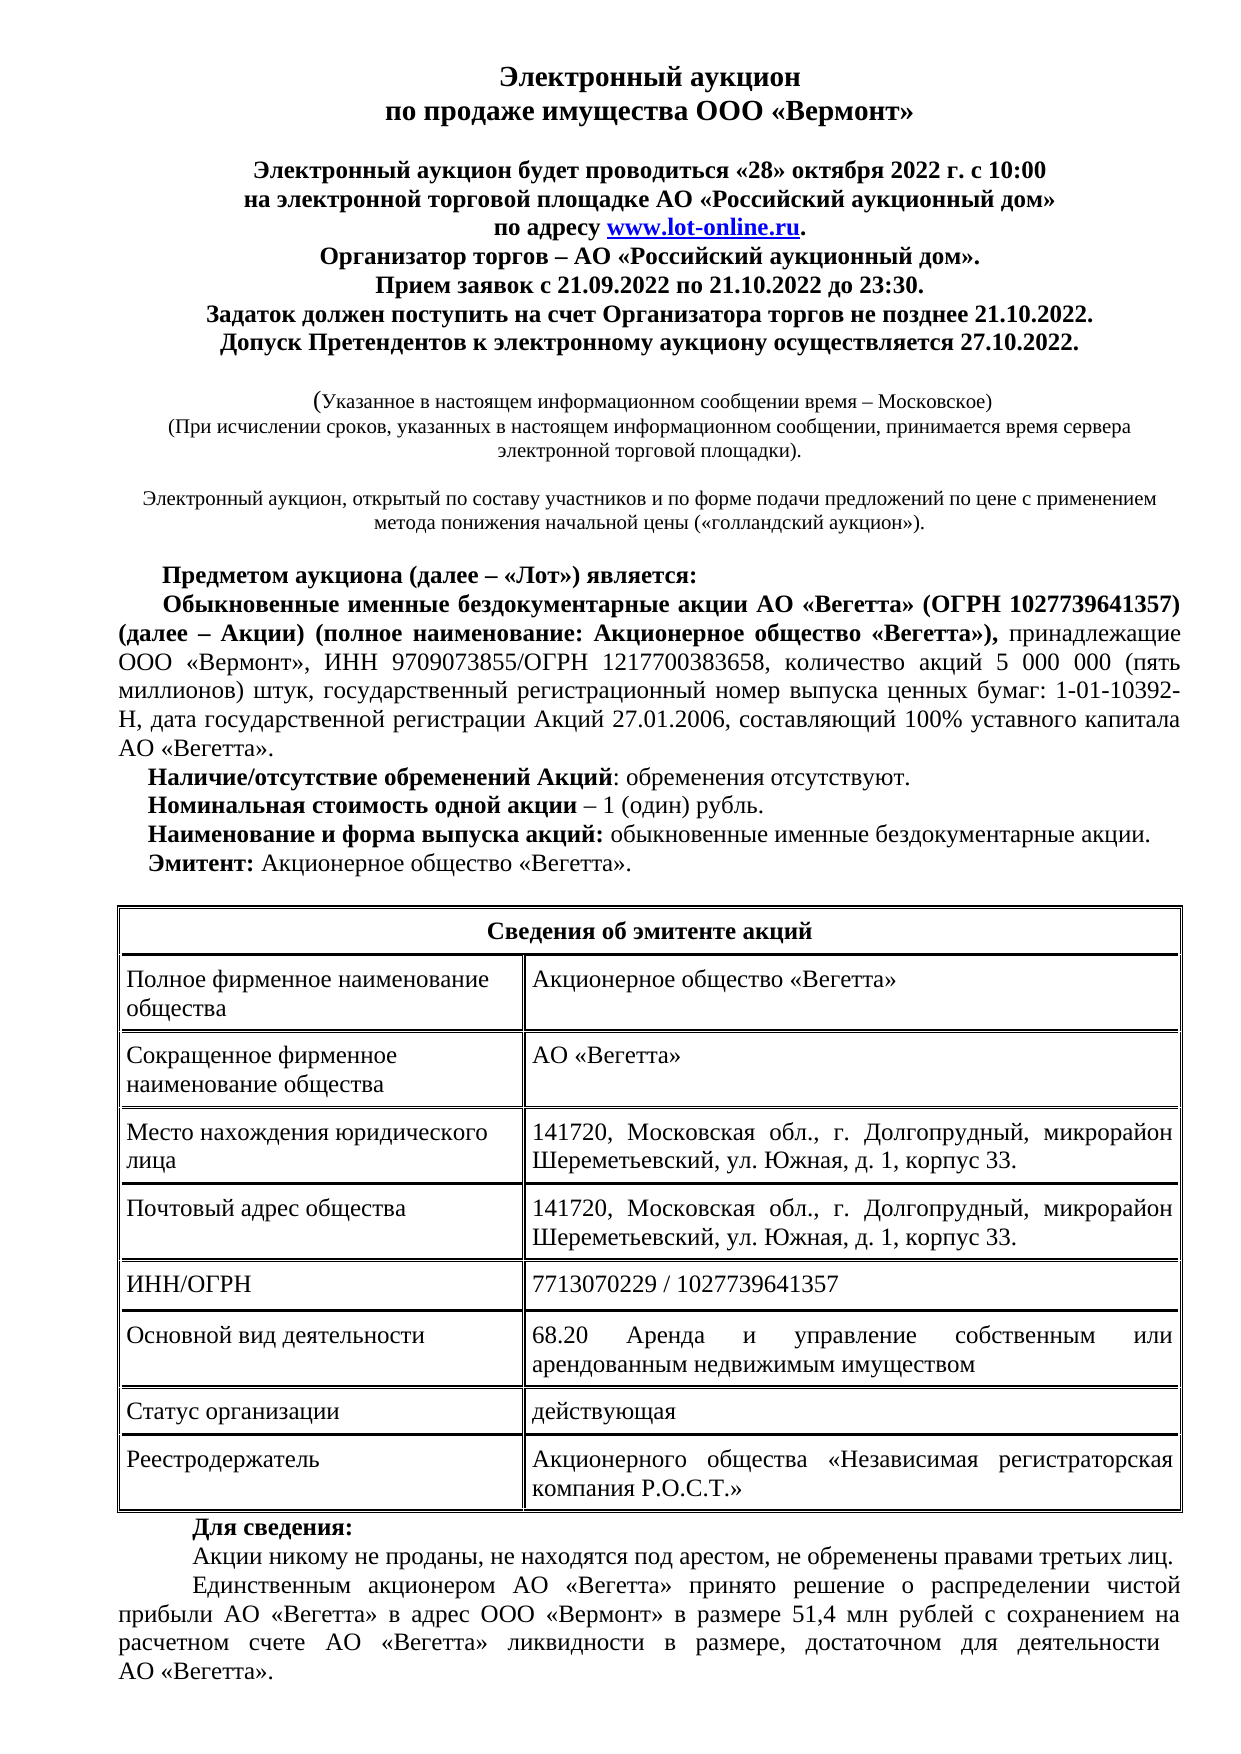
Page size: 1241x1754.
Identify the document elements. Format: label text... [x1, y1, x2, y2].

table_cell Статус организации [120, 1385, 522, 1433]
table_cell 7713070229 / 1027739641357 [526, 1258, 1180, 1309]
text по продаже имущества ООО «Вермонт» [118, 93, 1181, 126]
table_cell Основной вид деятельности [120, 1309, 522, 1385]
text по адресу www.lot-online.ru. [118, 212, 1181, 241]
table_cell Полное фирменное наименование общества [118, 953, 522, 1029]
table_cell 68.20 Аренда и управление собственным или арендованным недвижимым имуществом [526, 1309, 1180, 1385]
text Наличие/отсутствие обременений Акций: обременения отсутствуют. [118, 762, 1181, 790]
table_cell действующая [526, 1385, 1180, 1433]
text Прием заявок с 21.09.2022 по 21.10.2022 до 23:30. [118, 270, 1181, 299]
text Наименование и форма выпуска акций: обыкновенные именные бездокументарные акции. [118, 819, 1181, 848]
text (При исчислении сроков, указанных в настоящем информационном сообщении, принимается время сервера [118, 414, 1181, 438]
table_cell ИНН/ОГРН [120, 1258, 522, 1309]
text электронной торговой площадки). [118, 438, 1181, 462]
table_cell Акционерное общество «Вегетта» [526, 953, 1181, 1029]
text Акции никому не проданы, не находятся под арестом, не обременены правами третьих лиц. [118, 1541, 1181, 1570]
table_cell Сокращенное фирменное наименование общества [120, 1029, 522, 1106]
text Организатор торгов – АО «Российский аукционный дом». [118, 241, 1181, 270]
table_cell 141720, Московская обл., г. Долгопрудный, микрорайон Шереметьевский, ул. Южная, д. 1, корпус 33. [526, 1182, 1180, 1258]
text Электронный аукцион будет проводиться «28» октября 2022 г. с 10:00 [118, 155, 1181, 184]
text Электронный аукцион, открытый по составу участников и по форме подачи предложений по цене с применением метода понижения начальной цены («голландский аукцион»). [118, 486, 1181, 534]
table_cell 141720, Московская обл., г. Долгопрудный, микрорайон Шереметьевский, ул. Южная, д. 1, корпус 33. [524, 1106, 1181, 1182]
text Допуск Претендентов к электронному аукциону осуществляется 27.10.2022. [118, 327, 1181, 356]
table_cell Почтовый адрес общества [120, 1182, 522, 1258]
text (Указанное в настоящем информационном сообщении время – Московское) [118, 385, 1181, 414]
text Для сведения: [118, 1513, 1181, 1541]
text Эмитент: Акционерное общество «Вегетта». [118, 848, 1181, 877]
text Предметом аукциона (далее – «Лот») является: [118, 560, 1181, 589]
text Задаток должен поступить на счет Организатора торгов не позднее 21.10.2022. [118, 299, 1181, 327]
text Обыкновенные именные бездокументарные акции АО «Вегетта» (ОГРН 1027739641357) (далее – Акции) (полное наименование: Акционерное общество «Вегетта»), принадлежащие ООО «Вермонт», ИНН 9709073855/ОГРН 1217700383658, количество акций 5 000 000 (пять миллионов) штук, государственный регистрационный номер выпуска ценных бумаг: 1-01-10392-Н, дата государственной регистрации Акций 27.01.2006, составляющий 100% уставного капитала АО «Вегетта». [118, 589, 1181, 762]
table_header Сведения об эмитенте акций [120, 909, 1180, 953]
text Единственным акционером АО «Вегетта» принято решение о распределении чистой прибыли АО «Вегетта» в адрес ООО «Вермонт» в размере 51,4 млн рублей с сохранением на расчетном счете АО «Вегетта» ликвидности в размере, достаточном для деятельности АО «Вегетта». [118, 1570, 1181, 1685]
text на электронной торговой площадке АО «Российский аукционный дом» [118, 184, 1181, 212]
text Электронный аукцион [118, 59, 1181, 93]
text Номинальная стоимость одной акции – 1 (один) рубль. [118, 790, 1181, 819]
table_cell Место нахождения юридического лица [118, 1106, 524, 1182]
table_cell Акционерного общества «Независимая регистраторская компания Р.О.С.Т.» [524, 1433, 1181, 1509]
table_cell Реестродержатель [118, 1433, 524, 1509]
table_cell АО «Вегетта» [526, 1029, 1180, 1106]
